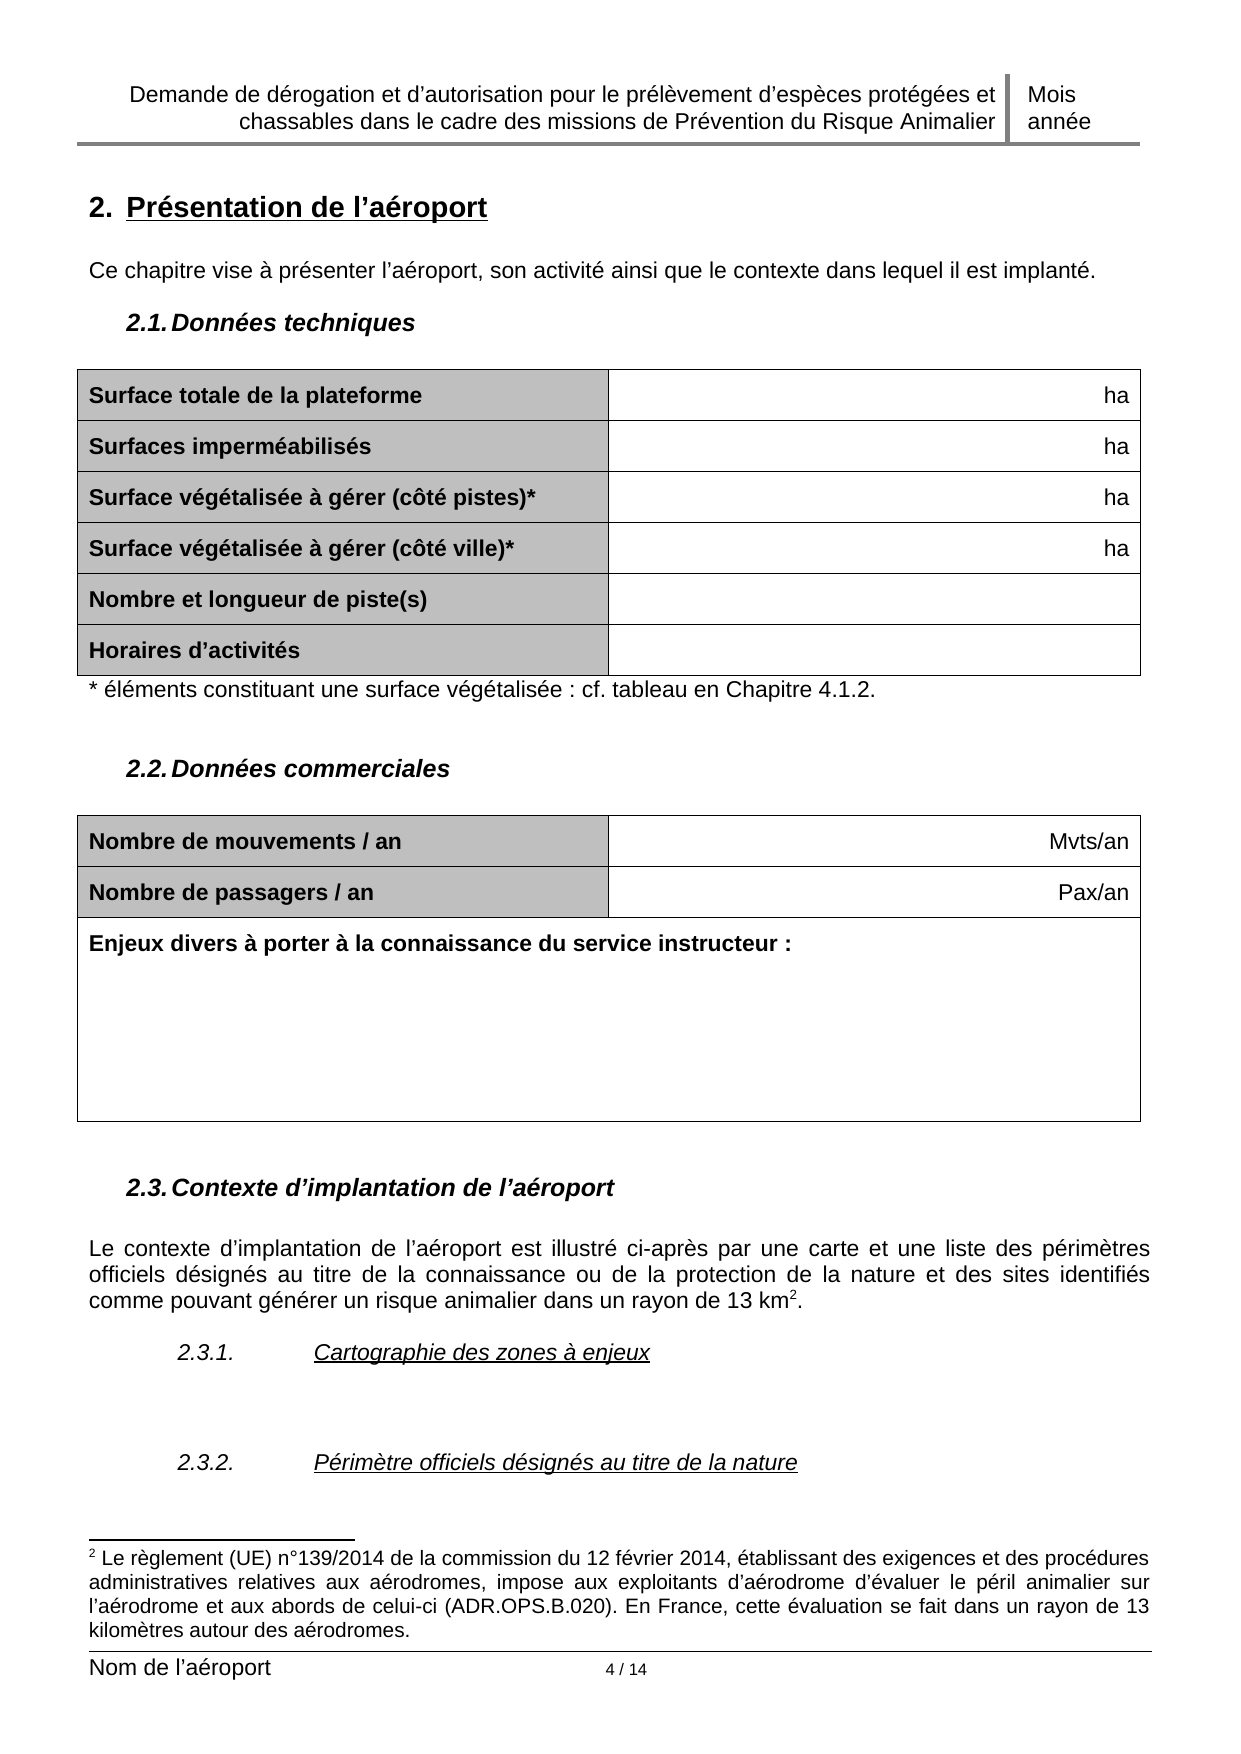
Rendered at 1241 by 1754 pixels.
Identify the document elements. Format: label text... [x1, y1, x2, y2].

subtitle Données commerciales [126, 754, 1152, 782]
table_header Surface totale de la plateforme [78, 370, 608, 420]
table_cell [609, 574, 1140, 624]
text Ce chapitre vise à présenter l’aéroport, son activité ainsi que le contexte dans lequel il est implanté. [89, 257, 1152, 283]
text * éléments constituant une surface végétalisée : cf. tableau en Chapitre 4.1.2. [89, 676, 1152, 702]
subtitle Cartographie des zones à enjeux [177, 1338, 1152, 1365]
table_cell Nombre et longueur de piste(s) [78, 574, 608, 624]
table_cell ha [609, 472, 1140, 522]
table_cell [609, 625, 1140, 675]
table_cell Pax/an [609, 867, 1140, 917]
table_cell Horaires d’activités [78, 625, 608, 675]
table_cell Surface végétalisée à gérer (côté pistes)* [78, 472, 608, 522]
table_header Mvts/an [609, 816, 1140, 866]
table_cell Surfaces imperméabilisés [78, 421, 608, 471]
subtitle Périmètre officiels désignés au titre de la nature [177, 1449, 1152, 1475]
table_cell Nombre de passagers / an [78, 867, 608, 917]
table_header Nombre de mouvements / an [78, 816, 608, 866]
subtitle Contexte d’implantation de l’aéroport [126, 1173, 1152, 1202]
subtitle Données techniques [126, 308, 1152, 337]
table_cell Enjeux divers à porter à la connaissance du service instructeur : [78, 918, 1140, 1121]
table_header ha [609, 370, 1140, 420]
subtitle Présentation de l’aéroport [89, 190, 1152, 224]
table_cell ha [609, 523, 1140, 573]
table_cell ha [609, 421, 1140, 471]
table_cell Surface végétalisée à gérer (côté ville)* [78, 523, 608, 573]
text Le contexte d’implantation de l’aéroport est illustré ci-après par une carte et une liste des périmètres officiels désignés au titre de la connaissance ou de la protection de la nature et des sites identifiés comme pouvant générer un risque animalier dans un rayon de 13 km. [89, 1234, 1152, 1313]
